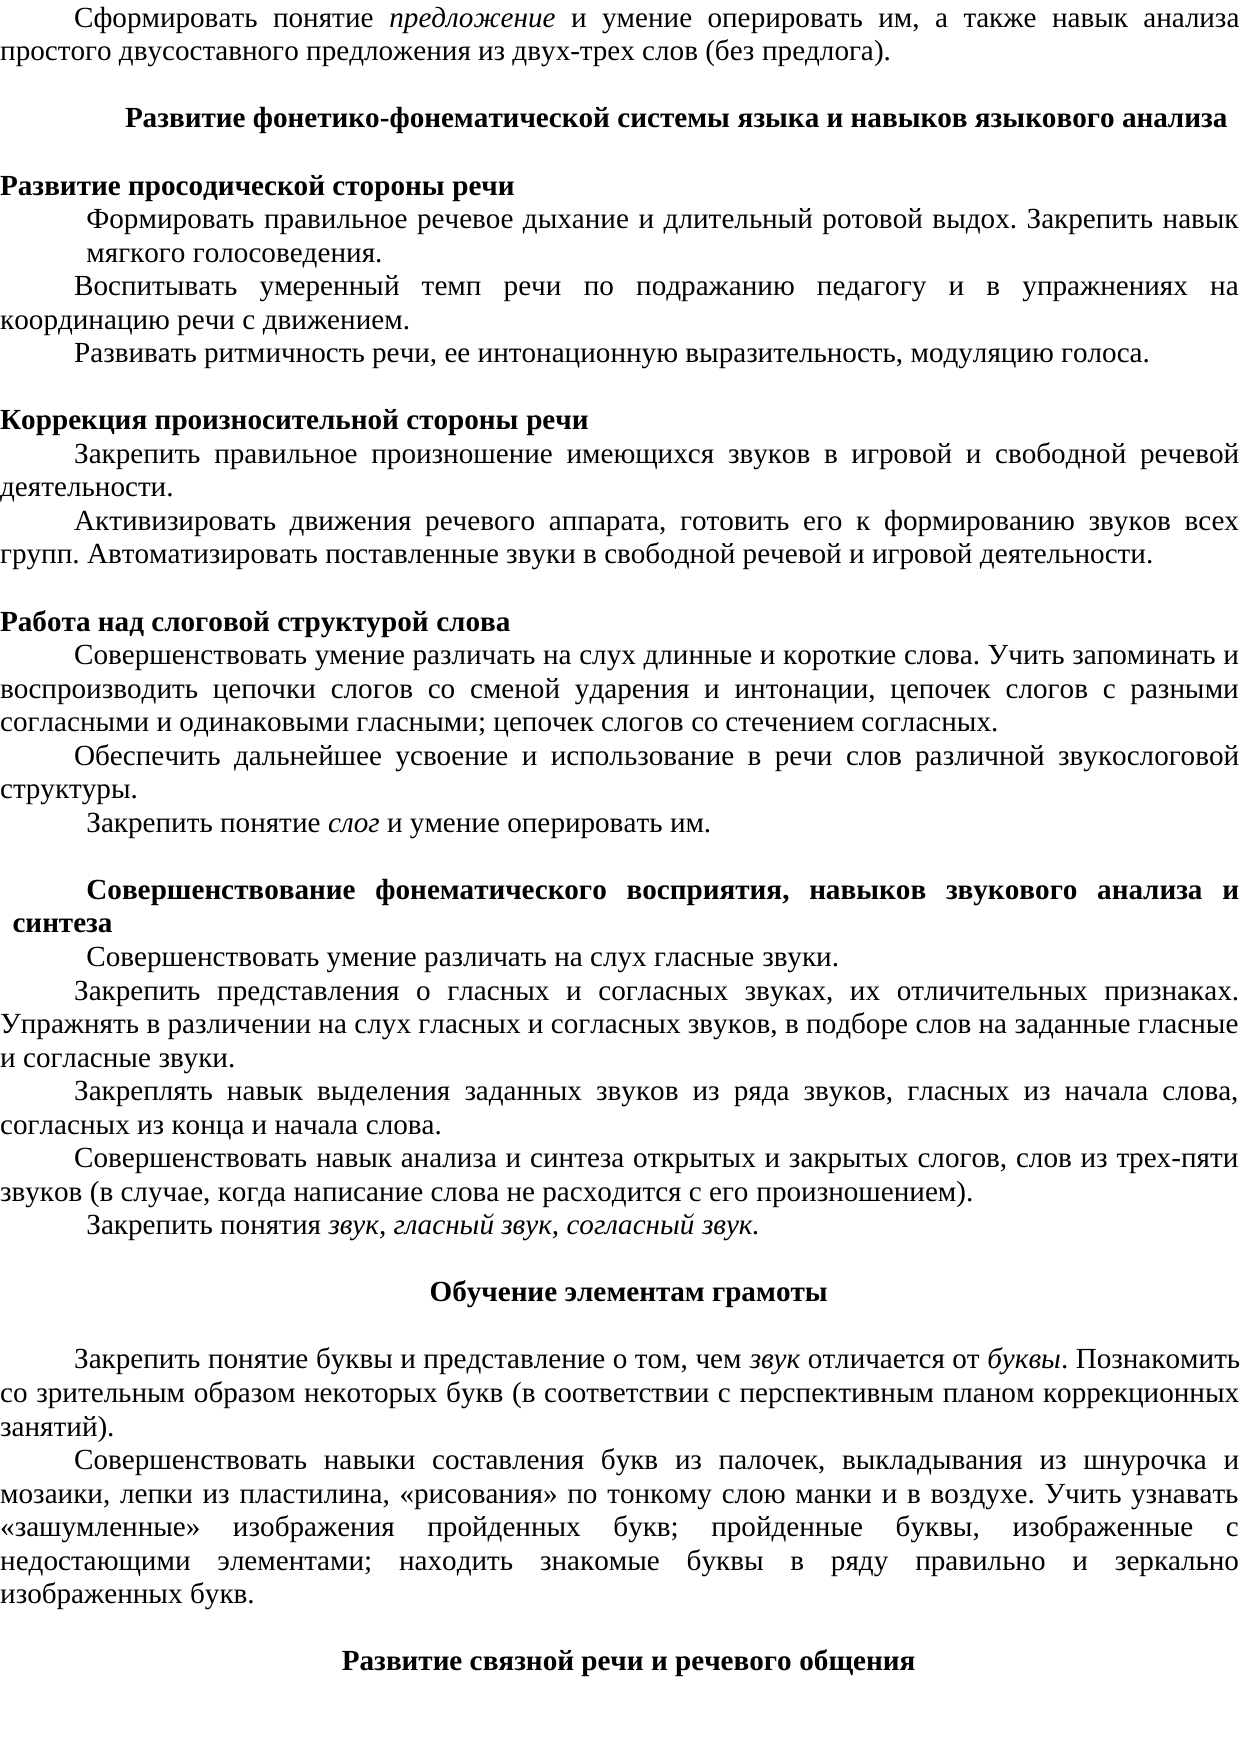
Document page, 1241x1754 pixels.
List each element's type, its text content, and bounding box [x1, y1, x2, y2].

text Обеспечить дальнейшее усвоение и использование в речи слов различной звукослоговой структуры. [0, 738, 1240, 805]
text Совершенствовать навыки составления букв из палочек, выкладывания из шнурочка и мозаики, лепки из пластилина, «рисования» по тонкому слою манки и в воздухе. Учить узнавать «зашумленные» изображения пройденных букв; пройденные буквы, изображенные с недостающими элементами; находить знакомые буквы в ряду правильно и зеркально изображенных букв. [0, 1442, 1240, 1610]
text Закрепить понятие буквы и представление о том, чем звук отличается от буквы. Познакомить со зрительным образом некоторых букв (в соответствии с перспективным планом коррекционных занятий). [0, 1342, 1240, 1442]
text Работа над слоговой структурой слова [0, 604, 1240, 637]
text Сформировать понятие предложение и умение оперировать им, а также навык анализа простого двусоставного предложения из двух-трех слов (без предлога). [0, 0, 1240, 67]
text Совершенствование фонематического восприятия, навыков звукового анализа и синтеза [12, 872, 1240, 939]
text Закрепить понятие слог и умение оперировать им. [86, 805, 1240, 838]
text Формировать правильное речевое дыхание и длительный ротовой выдох. Закрепить навык мягкого голосоведения. [86, 201, 1240, 268]
text Развитие связной речи и речевого общения [17, 1643, 1240, 1677]
text Развитие просодической стороны речи [0, 168, 1240, 201]
text Совершенствовать навык анализа и синтеза открытых и закрытых слогов, слов из трех-пяти звуков (в случае, когда написание слова не расходится с его произношением). [0, 1140, 1240, 1207]
text Закрепить правильное произношение имеющихся звуков в игровой и свободной речевой деятельности. [0, 436, 1240, 503]
text Развивать ритмичность речи, ее интонационную выразительность, модуляцию голоса. [0, 335, 1240, 369]
text Активизировать движения речевого аппарата, готовить его к формированию звуков всех групп. Автоматизировать поставленные звуки в свободной речевой и игровой деятельности. [0, 503, 1240, 570]
text Совершенствовать умение различать на слух гласные звуки. [86, 939, 1240, 973]
text Закреплять навык выделения заданных звуков из ряда звуков, гласных из начала слова, согласных из конца и начала слова. [0, 1073, 1240, 1140]
text Закрепить представления о гласных и согласных звуках, их отличительных признаках. Упражнять в различении на слух гласных и согласных звуков, в подборе слов на заданные гласные и согласные звуки. [0, 973, 1240, 1073]
text Закрепить понятия звук, гласный звук, согласный звук. [86, 1207, 1240, 1241]
text Развитие фонетико-фонематической системы языка и навыков языкового анализа [112, 101, 1240, 134]
text Воспитывать умеренный темп речи по подражанию педагогу и в упражнениях на координацию речи с движением. [0, 268, 1240, 335]
text Cовершенствовать умение различать на слух длинные и короткие слова. Учить запоминать и воспроизводить цепочки слогов со сменой ударения и интонации, цепочек слогов с разными согласными и одинаковыми гласными; цепочек слогов со стечением согласных. [0, 637, 1240, 738]
text Коррекция произносительной стороны речи [0, 402, 1240, 436]
text Обучение элементам грамоты [17, 1274, 1240, 1308]
